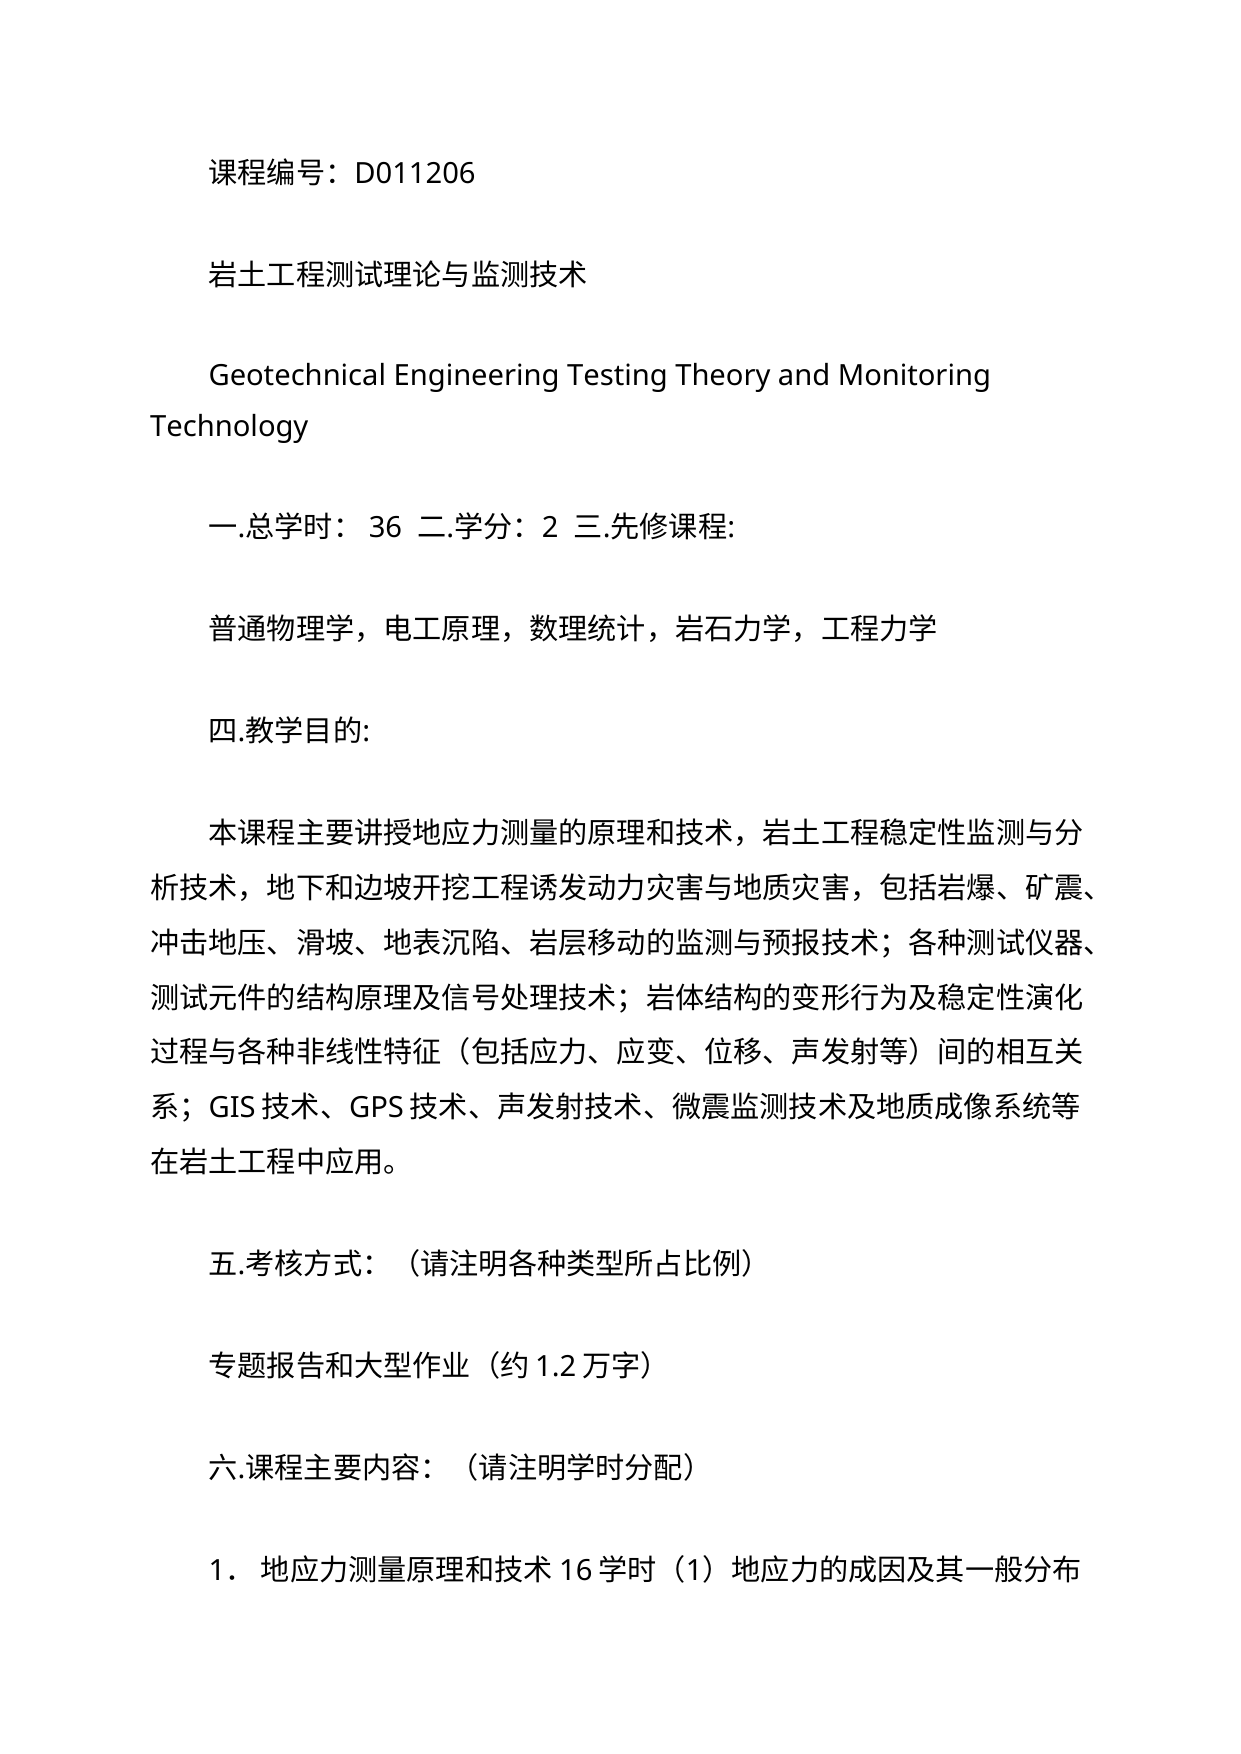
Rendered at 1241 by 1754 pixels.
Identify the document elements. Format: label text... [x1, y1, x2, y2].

text 六.课程主要内容：（请注明学时分配） [150, 1445, 1090, 1487]
text 专题报告和大型作业（约1.2万字） [150, 1343, 1090, 1385]
text 普通物理学，电工原理，数理统计，岩石力学，工程力学 [150, 606, 1090, 648]
text 一.总学时： 36 二.学分：2 三.先修课程: [150, 504, 1090, 546]
text Geotechnical Engineering Testing Theory and Monitoring Technology [150, 354, 1090, 445]
text 五.考核方式：（请注明各种类型所占比例） [150, 1241, 1090, 1283]
text 课程编号：D011206 [150, 150, 1090, 192]
text 四.教学目的: [150, 707, 1090, 750]
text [150, 1547, 1090, 1589]
text 本课程主要讲授地应力测量的原理和技术，岩土工程稳定性监测与分析技术，地下和边坡开挖工程诱发动力灾害与地质灾害，包括岩爆、矿震、冲击地压、滑坡、地表沉陷、岩层移动的监测与预报技术；各种测试仪器、测试元件的结构原理及信号处理技术；岩体结构的变形行为及稳定性演化过程与各种非线性特征（包括应力、应变、位移、声发射等）间的相互关系；GIS技术、GPS技术、声发射技术、微震监测技术及地质成像系统等在岩土工程中应用。 [150, 809, 1090, 1181]
text 岩土工程测试理论与监测技术 [150, 252, 1090, 294]
